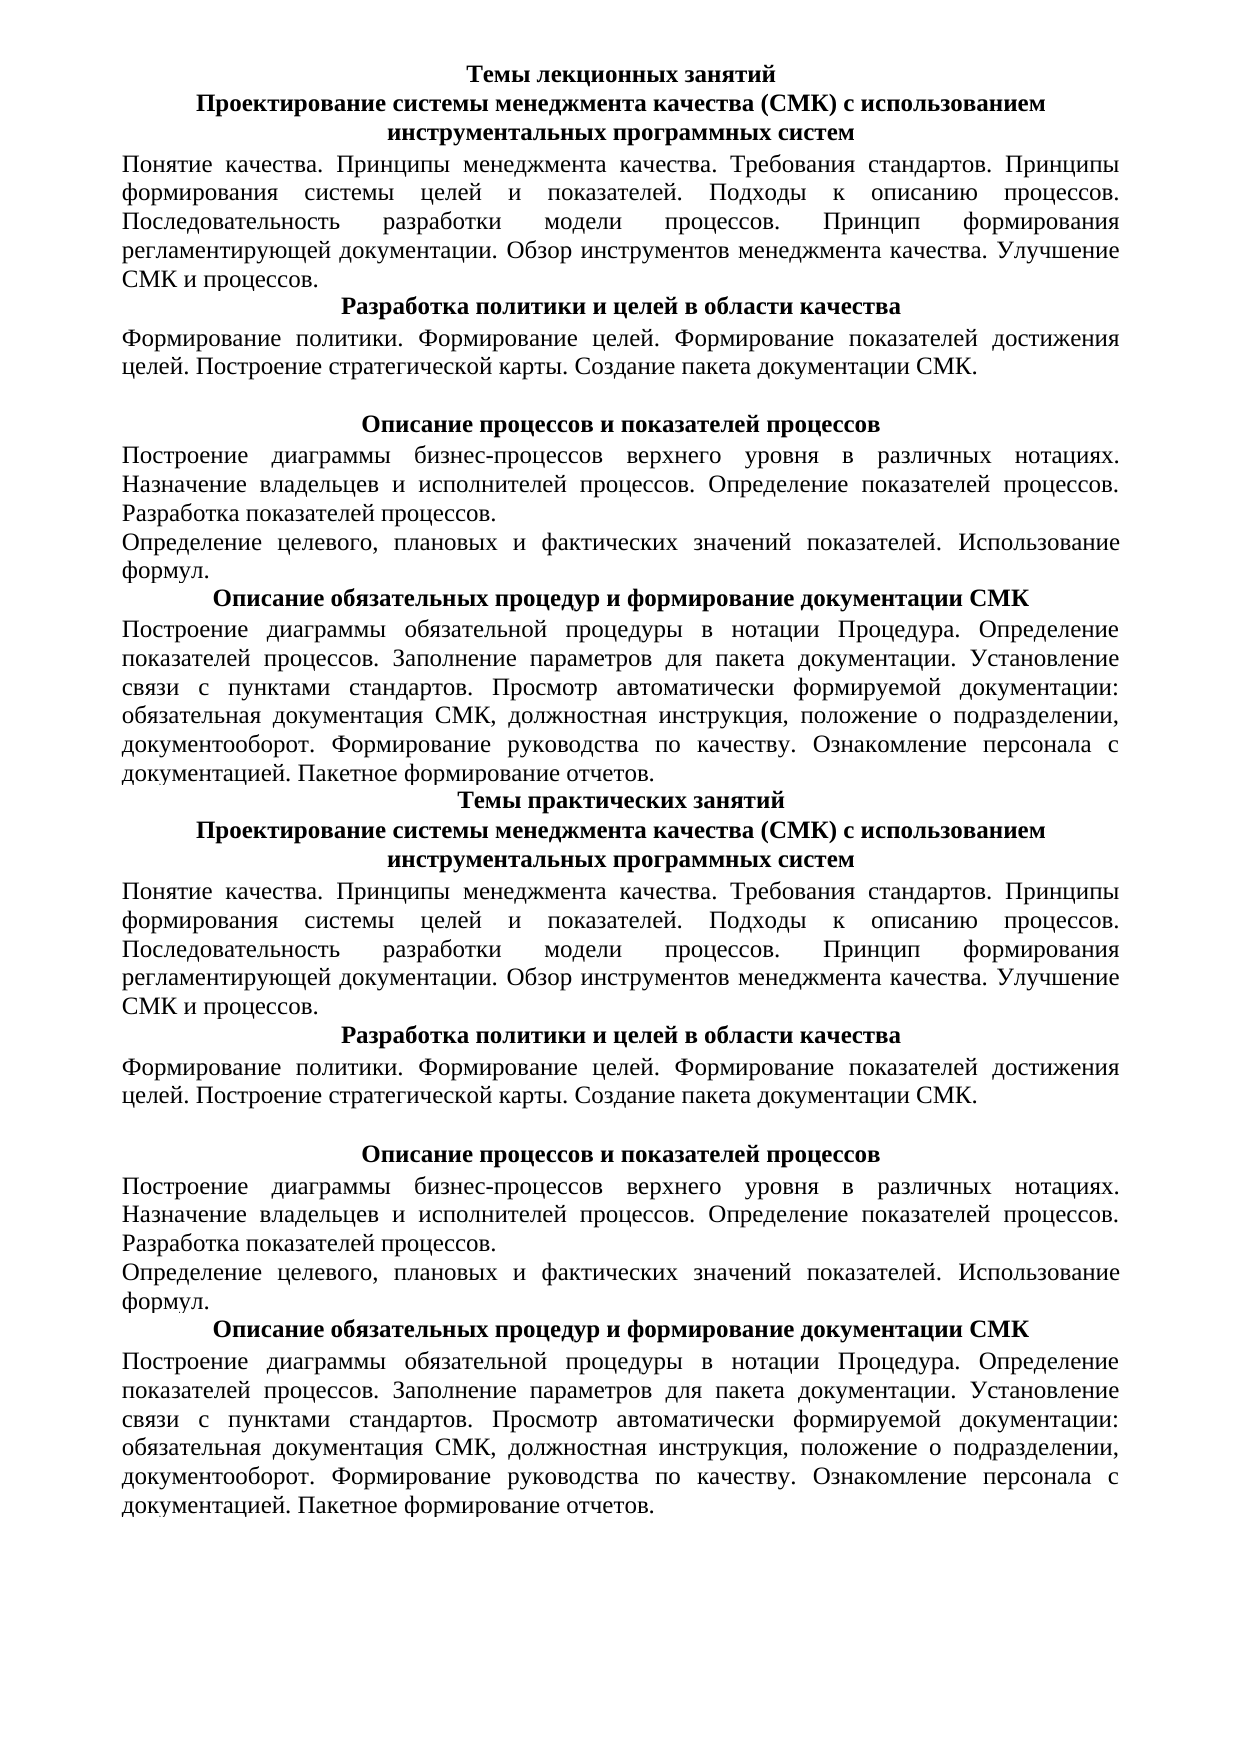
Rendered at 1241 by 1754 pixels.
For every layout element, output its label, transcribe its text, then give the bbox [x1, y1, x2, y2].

table_cell Разработка политики и целей в области качества [118, 1020, 1124, 1052]
table_cell Формирование политики. Формирование целей. Формирование показателей достижения целей. Построение стратегической карты. Создание пакета документации СМК. [118, 1052, 1124, 1138]
table_cell Проектирование системы менеджмента качества (СМК) с использованием инструментальных программных систем [118, 88, 1124, 149]
table_cell Разработка политики и целей в области качества [118, 291, 1124, 323]
table_cell Описание обязательных процедур и формирование документации СМК [118, 1315, 1124, 1346]
table_cell Построение диаграммы обязательной процедуры в нотации Процедура. Определение показателей процессов. Заполнение параметров для пакета документации. Установление связи с пунктами стандартов. Просмотр автоматически формируемой документации: обязательная документация СМК, должностная инструкция, положение о подразделении, документооборот. Формирование руководства по качеству. Ознакомление персонала с документацией. Пакетное формирование отчетов. [118, 614, 1124, 785]
table_cell Описание процессов и показателей процессов [118, 1139, 1124, 1171]
table_cell Формирование политики. Формирование целей. Формирование показателей достижения целей. Построение стратегической карты. Создание пакета документации СМК. [118, 323, 1124, 409]
table_cell Проектирование системы менеджмента качества (СМК) с использованием инструментальных программных систем [118, 815, 1124, 876]
table_cell Построение диаграммы обязательной процедуры в нотации Процедура. Определение показателей процессов. Заполнение параметров для пакета документации. Установление связи с пунктами стандартов. Просмотр автоматически формируемой документации: обязательная документация СМК, должностная инструкция, положение о подразделении, документооборот. Формирование руководства по качеству. Ознакомление персонала с документацией. Пакетное формирование отчетов. [118, 1346, 1124, 1517]
table_cell Темы практических занятий [118, 785, 1124, 814]
table_header Темы лекционных занятий [118, 59, 1124, 88]
table_cell Описание обязательных процедур и формирование документации СМК [118, 583, 1124, 614]
table_cell Описание процессов и показателей процессов [118, 409, 1124, 440]
table_cell Понятие качества. Принципы менеджмента качества. Требования стандартов. Принципы формирования системы целей и показателей. Подходы к описанию процессов. Последовательность разработки модели процессов. Принцип формирования регламентирующей документации. Обзор инструментов менеджмента качества. Улучшение СМК и процессов. [118, 149, 1124, 291]
table_cell Построение диаграммы бизнес-процессов верхнего уровня в различных нотациях. Назначение владельцев и исполнителей процессов. Определение показателей процессов. Разработка показателей процессов. Определение целевого, плановых и фактических значений показателей. Использование формул. [118, 1171, 1124, 1313]
table_cell Понятие качества. Принципы менеджмента качества. Требования стандартов. Принципы формирования системы целей и показателей. Подходы к описанию процессов. Последовательность разработки модели процессов. Принцип формирования регламентирующей документации. Обзор инструментов менеджмента качества. Улучшение СМК и процессов. [118, 876, 1124, 1018]
table_cell Построение диаграммы бизнес-процессов верхнего уровня в различных нотациях. Назначение владельцев и исполнителей процессов. Определение показателей процессов. Разработка показателей процессов. Определение целевого, плановых и фактических значений показателей. Использование формул. [118, 440, 1124, 583]
